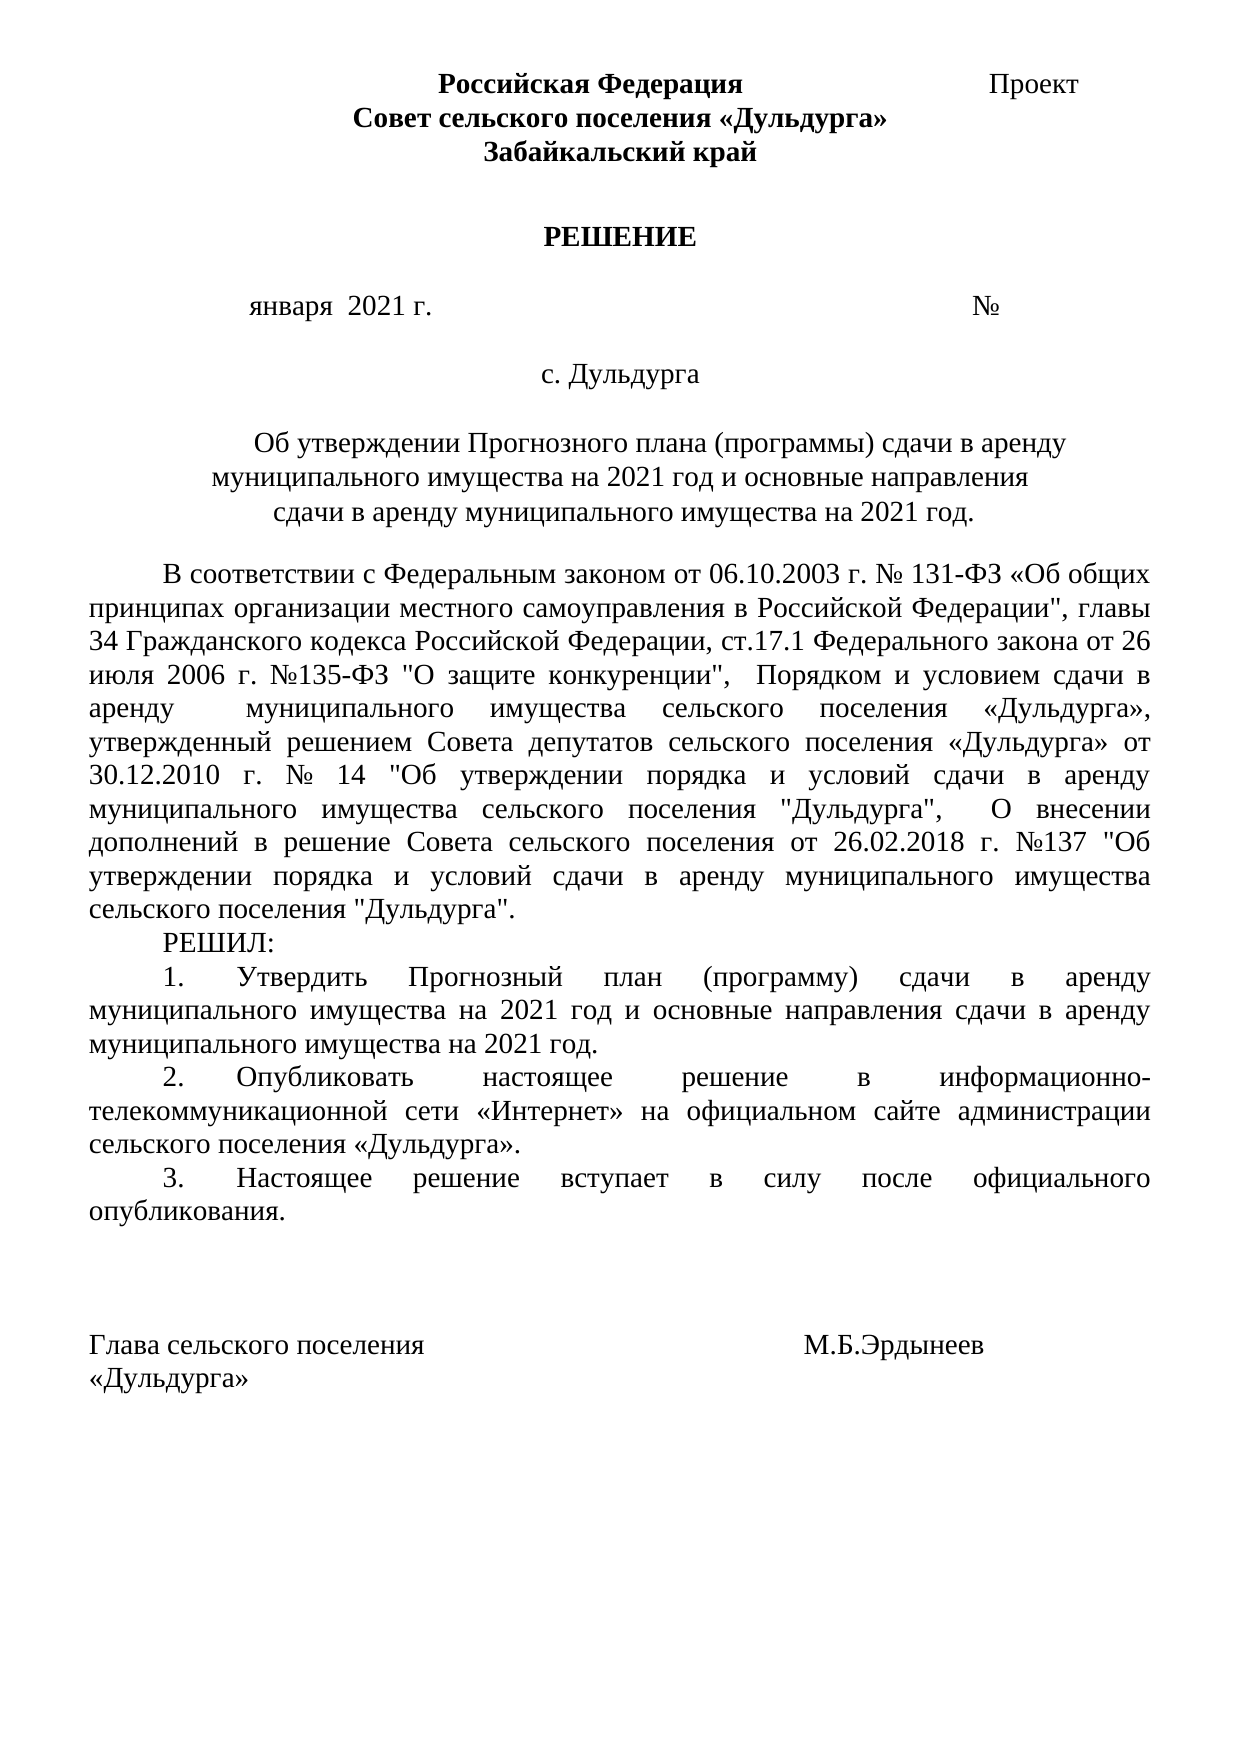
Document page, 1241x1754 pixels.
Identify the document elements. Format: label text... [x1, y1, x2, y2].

text В соответствии с Федеральным законом от 06.10.2003 г. № 131-ФЗ «Об общих принципах организации местного самоуправления в Российской Федерации", главы 34 Гражданского кодекса Российской Федерации, ст.17.1 Федерального закона от 26 июля 2006 г. №135-ФЗ "О защите конкуренции", Порядком и условием сдачи в аренду муниципального имущества сельского поселения «Дульдурга», утвержденный решением Совета депутатов сельского поселения «Дульдурга» от 30.12.2010 г. № 14 "Об утверждении порядка и условий сдачи в аренду муниципального имущества сельского поселения "Дульдурга", О внесении дополнений в решение Совета сельского поселения от 26.02.2018 г. №137 "Об утверждении порядка и условий сдачи в аренду муниципального имущества сельского поселения "Дульдурга". [89, 556, 1152, 925]
text Забайкальский край [89, 134, 1152, 168]
text Совет сельского поселения «Дульдурга» [89, 99, 1152, 134]
text с. Дульдурга [89, 356, 1152, 390]
text Глава сельского поселения М.Б.Эрдынеев [89, 1327, 1152, 1361]
text РЕШИЛ: [89, 925, 1152, 959]
text РЕШЕНИЕ [89, 218, 1152, 252]
text «Дульдурга» [89, 1361, 1152, 1394]
text сдачи в аренду муниципального имущества на 2021 год. [89, 493, 1152, 527]
text Российская Федерация Проект [89, 65, 1152, 99]
text Об утверждении Прогнозного плана (программы) сдачи в аренду муниципального имущества на 2021 год и основные направления [89, 424, 1152, 493]
list Утвердить Прогнозный план (программу) сдачи в аренду муниципального имущества на 2021 год и основные направления сдачи в аренду муниципального имущества на 2021 год. [89, 959, 1152, 1059]
list Опубликовать настоящее решение в информационно-телекоммуникационной сети «Интернет» на официальном сайте администрации сельского поселения «Дульдурга». [89, 1059, 1152, 1160]
text января 2021 г. № [89, 287, 1152, 321]
list Настоящее решение вступает в силу после официального опубликования. [89, 1160, 1152, 1227]
